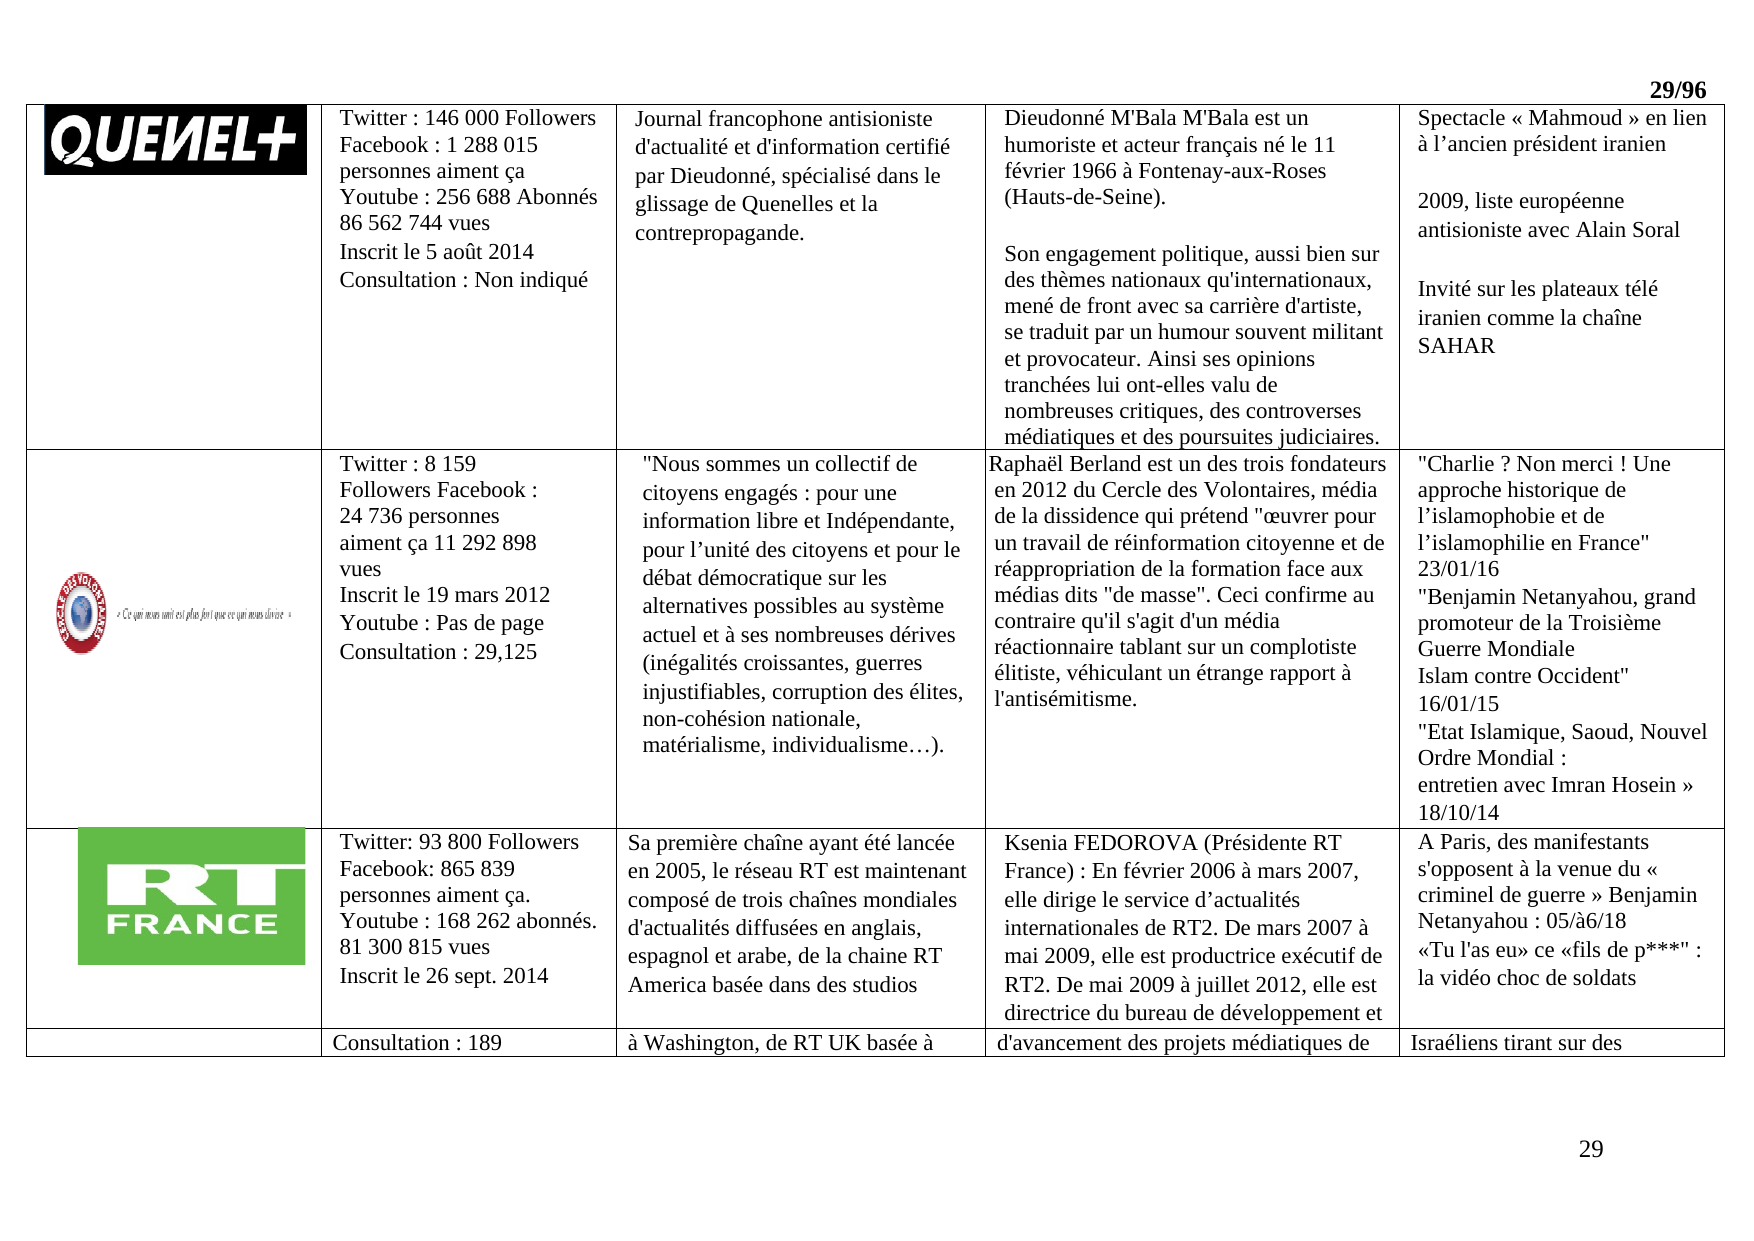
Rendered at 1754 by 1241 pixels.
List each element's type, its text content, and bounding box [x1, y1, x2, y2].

table_cell Ksenia FEDOROVA (Présidente RT France) : En février 2006 à mars 2007, elle dirige le service d’actualités internationales de RT2. De mars 2007 à mai 2009, elle est productrice exécutif de RT2. De mai 2009 à juillet 2012, elle est directrice du bureau de développement et [986, 829, 1399, 1028]
table_cell "Nous sommes un collectif de citoyens engagés : pour une information libre et Indépendante, pour l’unité des citoyens et pour le débat démocratique sur les alternatives possibles au système actuel et à ses nombreuses dérives (inégalités croissantes, guerres injustifiables, corruption des élites, non-cohésion nationale, matérialisme, individualisme…). [617, 450, 985, 828]
table_cell [27, 450, 321, 828]
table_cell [986, 1029, 1399, 1056]
table_cell "Charlie ? Non merci ! Une approche historique de l’islamophobie et de l’islamophilie en France" 23/01/16 "Benjamin Netanyahou, grand promoteur de la Troisième Guerre Mondiale Islam contre Occident" 16/01/15 "Etat Islamique, Saoud, Nouvel Ordre Mondial : entretien avec Imran Hosein » 18/10/14 [1400, 450, 1724, 828]
table_cell Sa première chaîne ayant été lancée en 2005, le réseau RT est maintenant composé de trois chaînes mondiales d'actualités diffusées en anglais, espagnol et arabe, de la chaine RT America basée dans des studios [617, 829, 985, 1028]
picture [41, 566, 302, 662]
table_cell Twitter: 93 800 Followers Facebook: 865 839 personnes aiment ça. Youtube : 168 262 abonnés. 81 300 815 vues Inscrit le 26 sept. 2014 [322, 829, 616, 1028]
table_cell [27, 829, 321, 1028]
table_cell A Paris, des manifestants s'opposent à la venue du « criminel de guerre » Benjamin Netanyahou : 05/à6/18 «Tu l'as eu» ce «fils de p***" : la vidéo choc de soldats [1400, 829, 1724, 1028]
table_cell Raphaël Berland est un des trois fondateurs en 2012 du Cercle des Volontaires, média de la dissidence qui prétend "œuvrer pour un travail de réinformation citoyenne et de réappropriation de la formation face aux médias dits "de masse". Ceci confirme au contraire qu'il s'agit d'un média réactionnaire tablant sur un complotiste élitiste, véhiculant un étrange rapport à l'antisémitisme. [986, 450, 1399, 828]
table_header [27, 105, 321, 449]
table_header Spectacle « Mahmoud » en lien à l’ancien président iranien 2009, liste européenne antisioniste avec Alain Soral Invité sur les plateaux télé iranien comme la chaîne SAHAR [1400, 105, 1724, 449]
table_cell Consultation : 189 [322, 1029, 616, 1056]
picture [77, 827, 306, 965]
table_cell Twitter : 8 159 Followers Facebook : 24 736 personnes aiment ça 11 292 898 vues Inscrit le 19 mars 2012 Youtube : Pas de page Consultation : 29,125 [322, 450, 616, 828]
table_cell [617, 1029, 985, 1056]
table_header Journal francophone antisioniste d'actualité et d'information certifié par Dieudonné, spécialisé dans le glissage de Quenelles et la contrepropagande. [617, 105, 985, 449]
table_header Twitter : 146 000 Followers Facebook : 1 288 015 personnes aiment ça Youtube : 256 688 Abonnés 86 562 744 vues Inscrit le 5 août 2014 Consultation : Non indiqué [322, 105, 616, 449]
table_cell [1400, 1029, 1724, 1056]
table_cell [27, 1029, 321, 1056]
picture [44, 104, 307, 175]
table_header Dieudonné M'Bala M'Bala est un humoriste et acteur français né le 11 février 1966 à Fontenay-aux-Roses (Hauts-de-Seine). Son engagement politique, aussi bien sur des thèmes nationaux qu'internationaux, mené de front avec sa carrière d'artiste, se traduit par un humour souvent militant et provocateur. Ainsi ses opinions tranchées lui ont-elles valu de nombreuses critiques, des controverses médiatiques et des poursuites judiciaires. [986, 105, 1399, 449]
